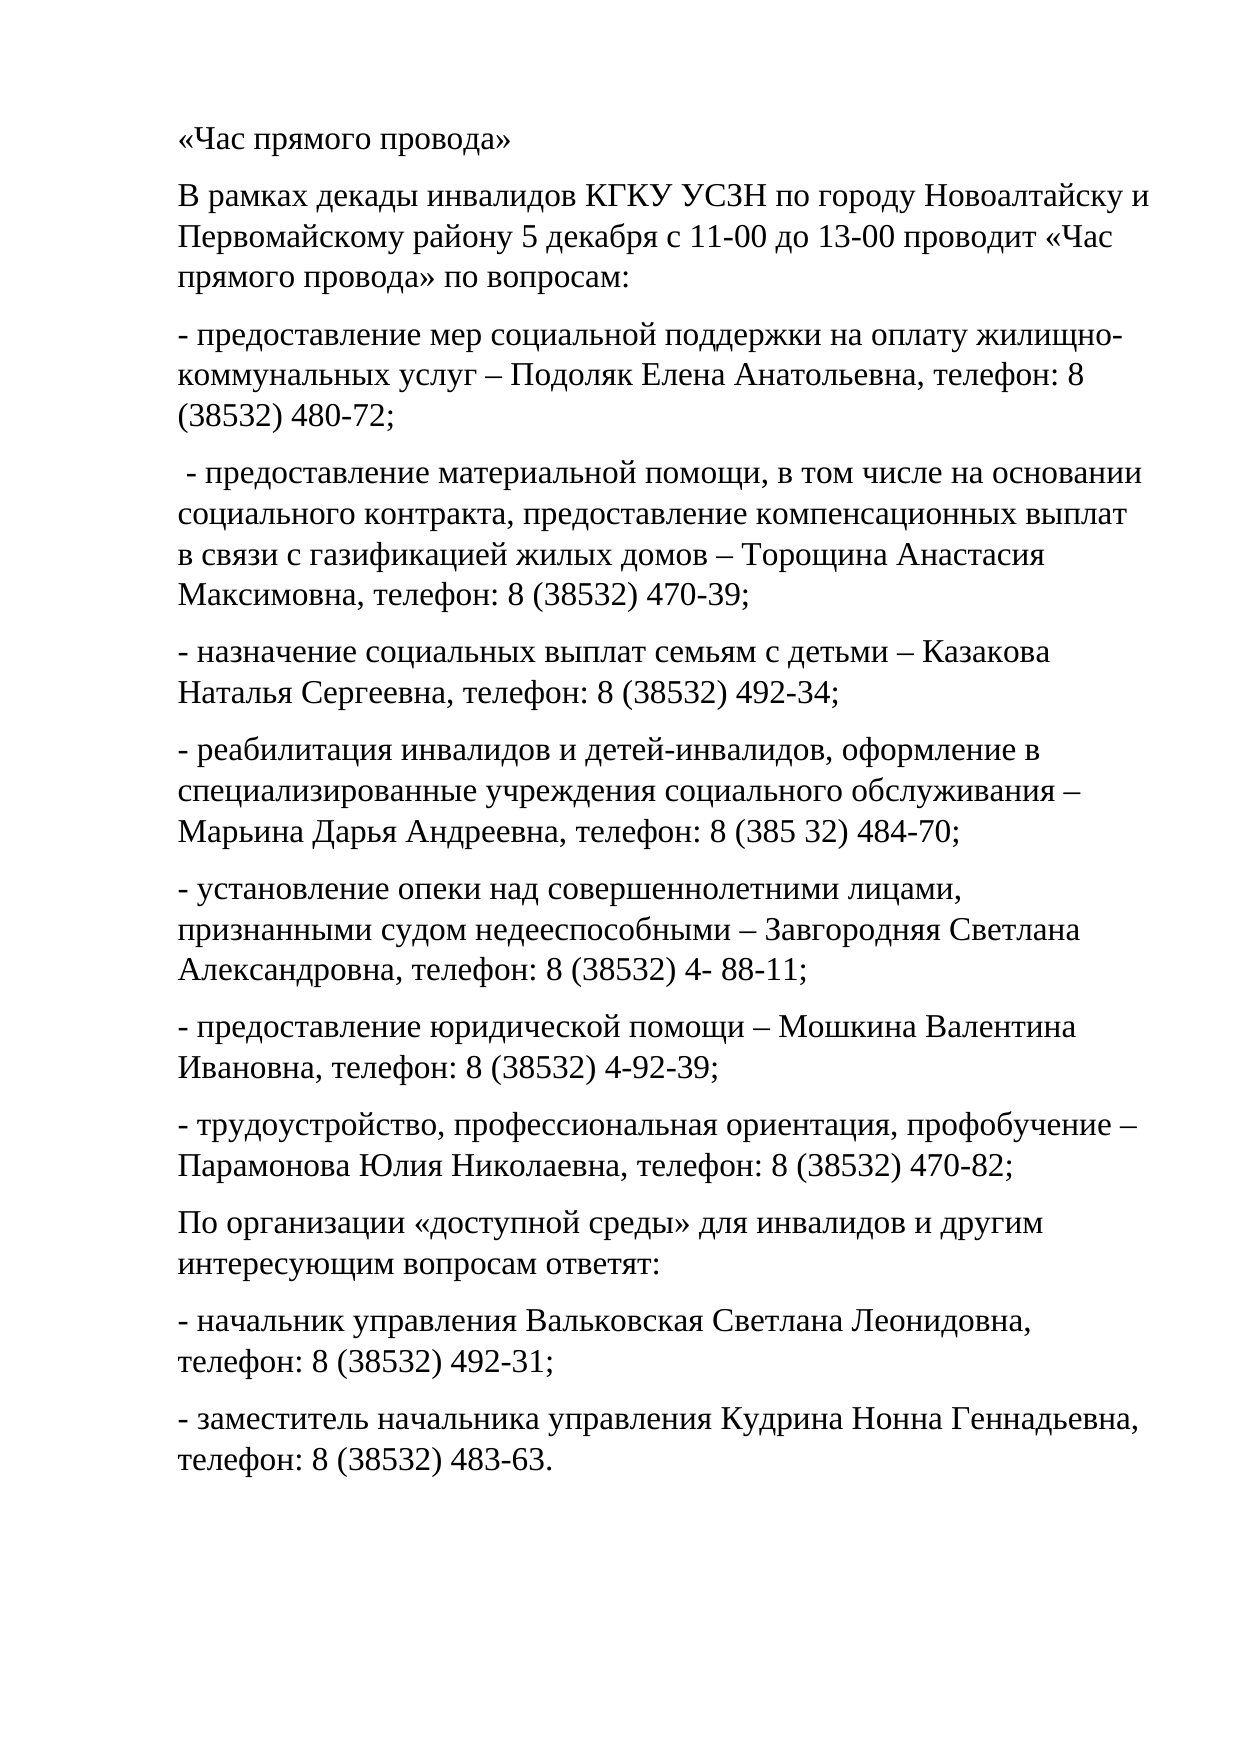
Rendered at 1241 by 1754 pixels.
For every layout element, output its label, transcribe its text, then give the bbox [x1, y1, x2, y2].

text - установление опеки над совершеннолетними лицами, признанными судом недееспособными – Завгородняя Светлана Александровна, телефон: 8 (38532) 4- 88-11; [177, 868, 1152, 988]
text - предоставление юридической помощи – Мошкина Валентина Ивановна, телефон: 8 (38532) 4-92-39; [177, 1007, 1152, 1086]
text - заместитель начальника управления Кудрина Нонна Геннадьевна, телефон: 8 (38532) 483-63. [177, 1398, 1152, 1477]
text - начальник управления Вальковская Светлана Леонидовна, телефон: 8 (38532) 492-31; [177, 1300, 1152, 1379]
text По организации «доступной среды» для инвалидов и другим интересующим вопросам ответят: [177, 1202, 1152, 1281]
text «Час прямого провода» [177, 118, 1152, 156]
text - реабилитация инвалидов и детей-инвалидов, оформление в специализированные учреждения социального обслуживания – Марьина Дарья Андреевна, телефон: 8 (385 32) 484-70; [177, 729, 1152, 849]
text - предоставление мер социальной поддержки на оплату жилищно-коммунальных услуг – Подоляк Елена Анатольевна, телефон: 8 (38532) 480-72; [177, 314, 1152, 433]
text - предоставление материальной помощи, в том числе на основании социального контракта, предоставление компенсационных выплат в связи с газификацией жилых домов – Торощина Анастасия Максимовна, телефон: 8 (38532) 470-39; [177, 452, 1152, 613]
text - назначение социальных выплат семьям с детьми – Казакова Наталья Сергеевна, телефон: 8 (38532) 492-34; [177, 632, 1152, 711]
text - трудоустройство, профессиональная ориентация, профобучение –Парамонова Юлия Николаевна, телефон: 8 (38532) 470-82; [177, 1104, 1152, 1183]
text В рамках декады инвалидов КГКУ УСЗН по городу Новоалтайску и Первомайскому району 5 декабря с 11-00 до 13-00 проводит «Час прямого провода» по вопросам: [177, 175, 1152, 295]
